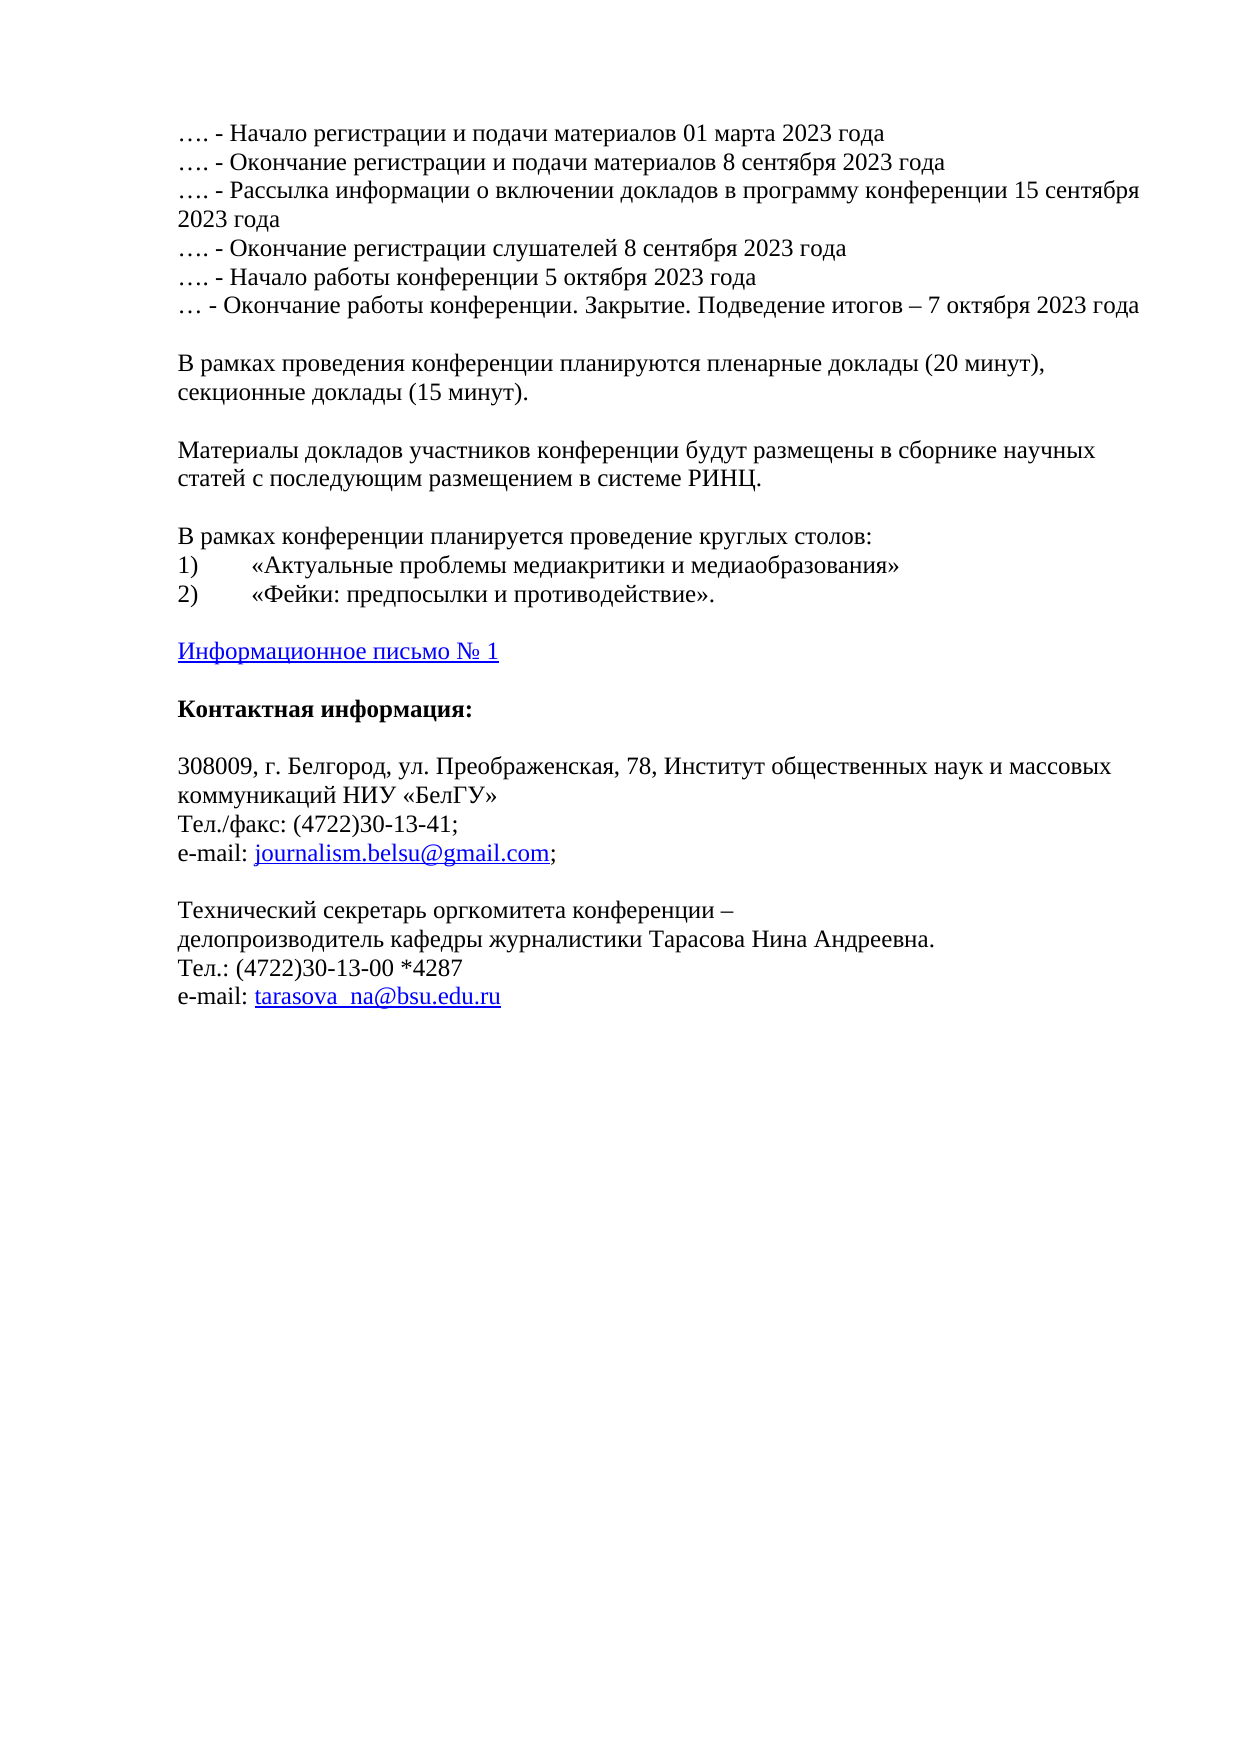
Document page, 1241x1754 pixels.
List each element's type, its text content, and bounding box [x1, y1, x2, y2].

text 308009, г. Белгород, ул. Преображенская, 78, Институт общественных наук и массовых коммуникаций НИУ «БелГУ» [177, 751, 1152, 809]
text Материалы докладов участников конференции будут размещены в сборнике научных статей с последующим размещением в системе РИНЦ. [177, 435, 1152, 492]
text …. - Начало регистрации и подачи материалов 01 марта 2023 года …. - Окончание регистрации и подачи материалов 8 сентября 2023 года …. - Рассылка информации о включении докладов в программу конференции 15 сентября 2023 года …. - Окончание регистрации слушателей 8 сентября 2023 года …. - Начало работы конференции 5 октября 2023 года … - Окончание работы конференции. Закрытие. Подведение итогов – 7 октября 2023 года [177, 118, 1152, 319]
text e-mail: journalism.belsu@gmail.com; [177, 838, 1152, 866]
text Тел./факс: (4722)30-13-41; [177, 809, 1152, 838]
text 2) «Фейки: предпосылки и противодействие». [177, 579, 1152, 608]
text Технический секретарь оргкомитета конференции – [177, 895, 1152, 924]
text В рамках проведения конференции планируются пленарные доклады (20 минут), секционные доклады (15 минут). [177, 348, 1152, 406]
text В рамках конференции планируется проведение круглых столов: [177, 521, 1152, 550]
text делопроизводитель кафедры журналистики Тарасова Нина Андреевна. [177, 924, 1152, 953]
text 1) «Актуальные проблемы медиакритики и медиаобразования» [177, 550, 1152, 579]
text e-mail: tarasova_na@bsu.edu.ru [177, 981, 1152, 1010]
text Информационное письмо № 1 [177, 636, 1152, 665]
text Тел.: (4722)30-13-00 *4287 [177, 953, 1152, 981]
text Контактная информация: [177, 694, 1152, 723]
